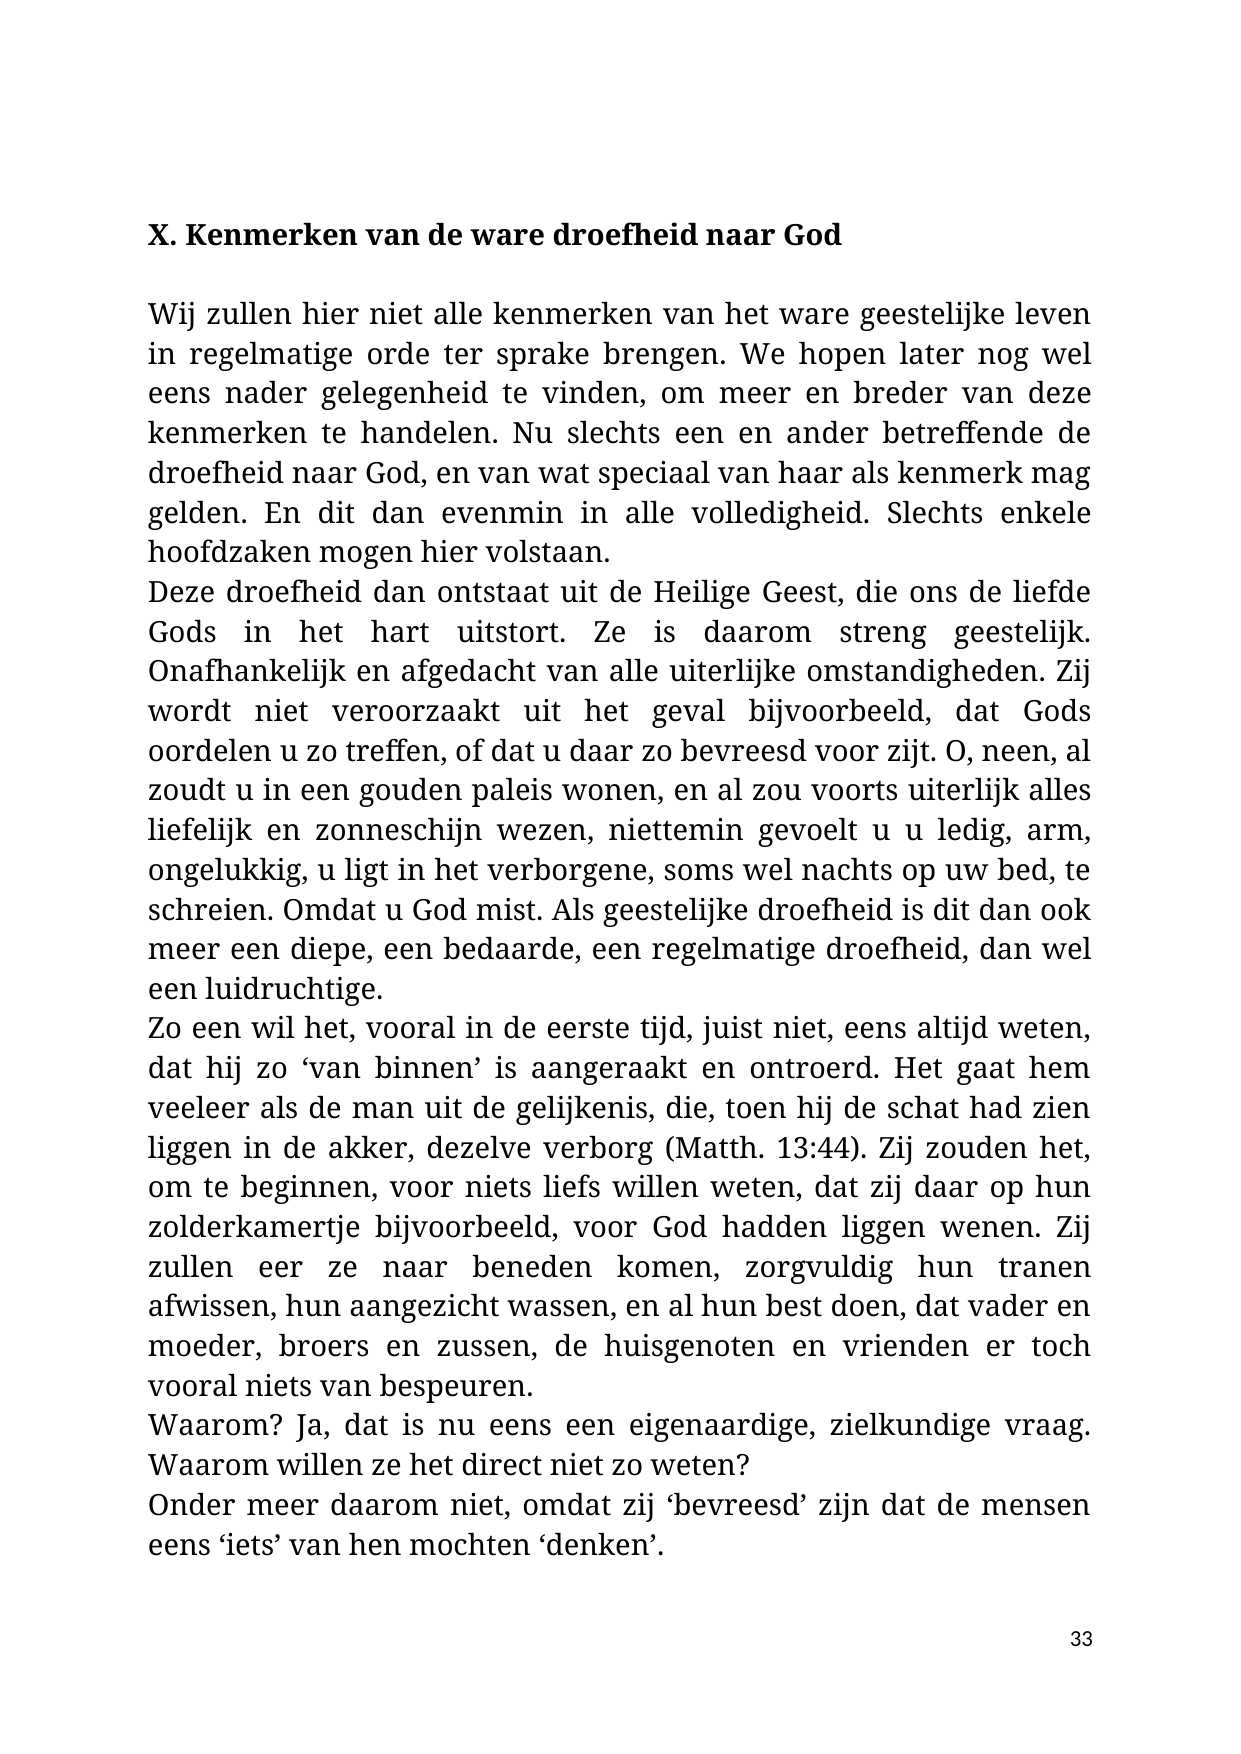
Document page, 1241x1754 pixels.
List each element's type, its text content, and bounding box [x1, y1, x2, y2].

text Deze droefheid dan ontstaat uit de Heilige Geest, die ons de liefde Gods in het hart uitstort. Ze is daarom streng geestelijk. Onafhankelijk en afgedacht van alle uiterlijke omstandigheden. Zij wordt niet veroorzaakt uit het geval bijvoorbeeld, dat Gods oordelen u zo treffen, of dat u daar zo bevreesd voor zijt. O, neen, al zoudt u in een gouden paleis wonen, en al zou voorts uiterlijk alles liefelijk en zonneschijn wezen, niettemin gevoelt u u ledig, arm, ongelukkig, u ligt in het verborgene, soms wel nachts op uw bed, te schreien. Omdat u God mist. Als geestelijke droefheid is dit dan ook meer een diepe, een bedaarde, een regelmatige droefheid, dan wel een luidruchtige. [148, 571, 1093, 1008]
text Zo een wil het, vooral in de eerste tijd, juist niet, eens altijd weten, dat hij zo ‘van binnen’ is aangeraakt en ontroerd. Het gaat hem veeleer als de man uit de gelijkenis, die, toen hij de schat had zien liggen in de akker, dezelve verborg (Matth. 13:44). Zij zouden het, om te beginnen, voor niets liefs willen weten, dat zij daar op hun zolderkamertje bijvoorbeeld, voor God hadden liggen wenen. Zij zullen eer ze naar beneden komen, zorgvuldig hun tranen afwissen, hun aangezicht wassen, en al hun best doen, dat vader en moeder, broers en zussen, de huisgenoten en vrienden er toch vooral niets van bespeuren. [148, 1008, 1093, 1405]
text Waarom? Ja, dat is nu eens een eigenaardige, zielkundige vraag. Waarom willen ze het direct niet zo weten? [148, 1405, 1093, 1484]
subtitle X. Kenmerken van de ware droefheid naar God [148, 214, 1093, 254]
text Wij zullen hier niet alle kenmerken van het ware geestelijke leven in regelmatige orde ter sprake brengen. We hopen later nog wel eens nader gelegenheid te vinden, om meer en breder van deze kenmerken te handelen. Nu slechts een en ander betreffende de droefheid naar God, en van wat speciaal van haar als kenmerk mag gelden. En dit dan evenmin in alle volledigheid. Slechts enkele hoofdzaken mogen hier volstaan. [148, 293, 1093, 571]
text Onder meer daarom niet, omdat zij ‘bevreesd’ zijn dat de mensen eens ‘iets’ van hen mochten ‘denken’. [148, 1484, 1093, 1563]
